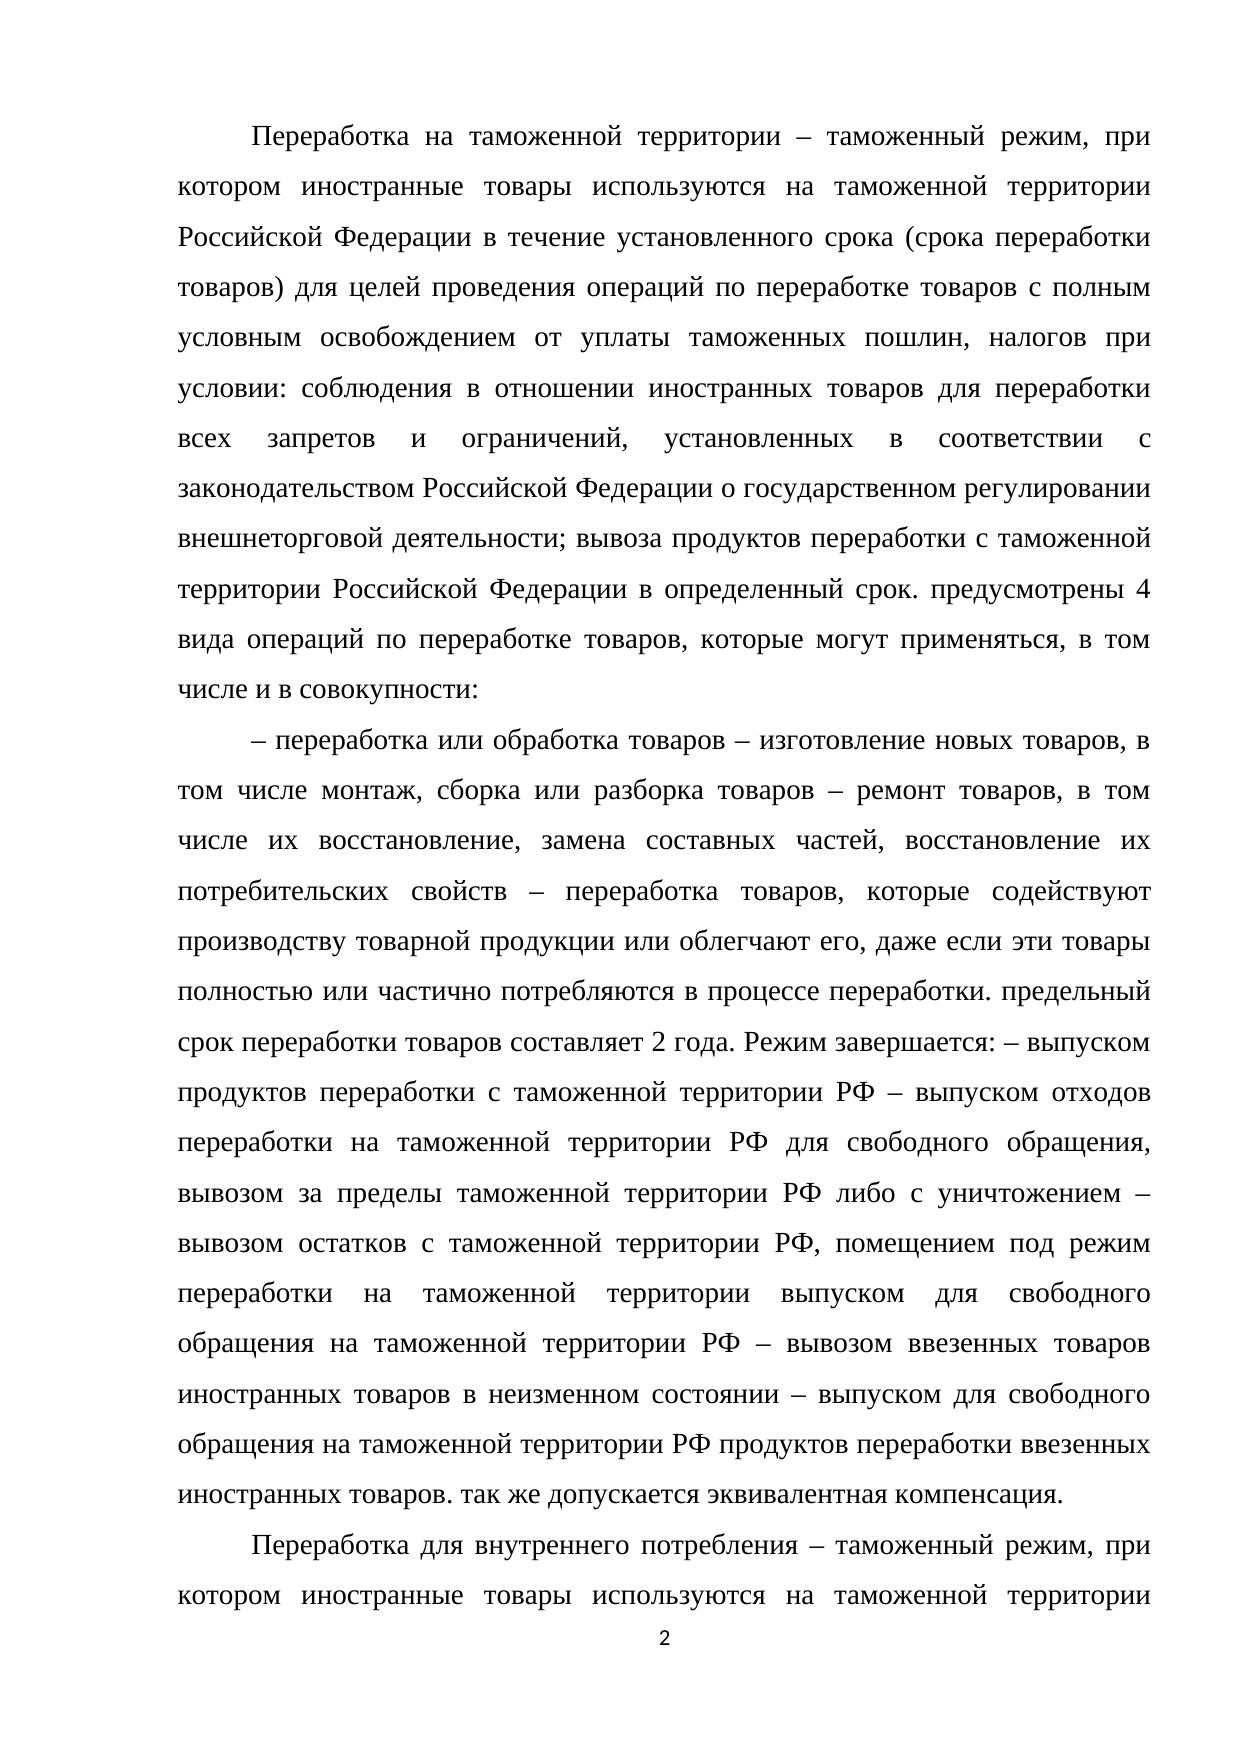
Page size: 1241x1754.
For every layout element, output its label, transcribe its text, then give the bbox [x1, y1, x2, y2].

text – переработка или обработка товаров – изготовление новых товаров, в том числе монтаж, сборка или разборка товаров – ремонт товаров, в том числе их восстановление, замена составных частей, восстановление их потребительских свойств – переработка товаров, которые содействуют производству товарной продукции или облегчают его, даже если эти товары полностью или частично потребляются в процессе переработки. предельный срок переработки товаров составляет 2 года. Режим завершается: – выпуском продуктов переработки с таможенной территории РФ – выпуском отходов переработки на таможенной территории РФ для свободного обращения, вывозом за пределы таможенной территории РФ либо с уничтожением – вывозом остатков с таможенной территории РФ, помещением под режим переработки на таможенной территории выпуском для свободного обращения на таможенной территории РФ – вывозом ввезенных товаров иностранных товаров в неизменном состоянии – выпуском для свободного обращения на таможенной территории РФ продуктов переработки ввезенных иностранных товаров. так же допускается эквивалентная компенсация. [177, 722, 1152, 1510]
text Переработка на таможенной территории – таможенный режим, при котором иностранные товары используются на таможенной территории Российской Федерации в течение установленного срока (срока переработки товаров) для целей проведения операций по переработке товаров с полным условным освобождением от уплаты таможенных пошлин, налогов при условии: соблюдения в отношении иностранных товаров для переработки всех запретов и ограничений, установленных в соответствии с законодательством Российской Федерации о государственном регулировании внешнеторговой деятельности; вывоза продуктов переработки с таможенной территории Российской Федерации в определенный срок. предусмотрены 4 вида операций по переработке товаров, которые могут применяться, в том числе и в совокупности: [177, 118, 1152, 705]
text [177, 1527, 1152, 1611]
